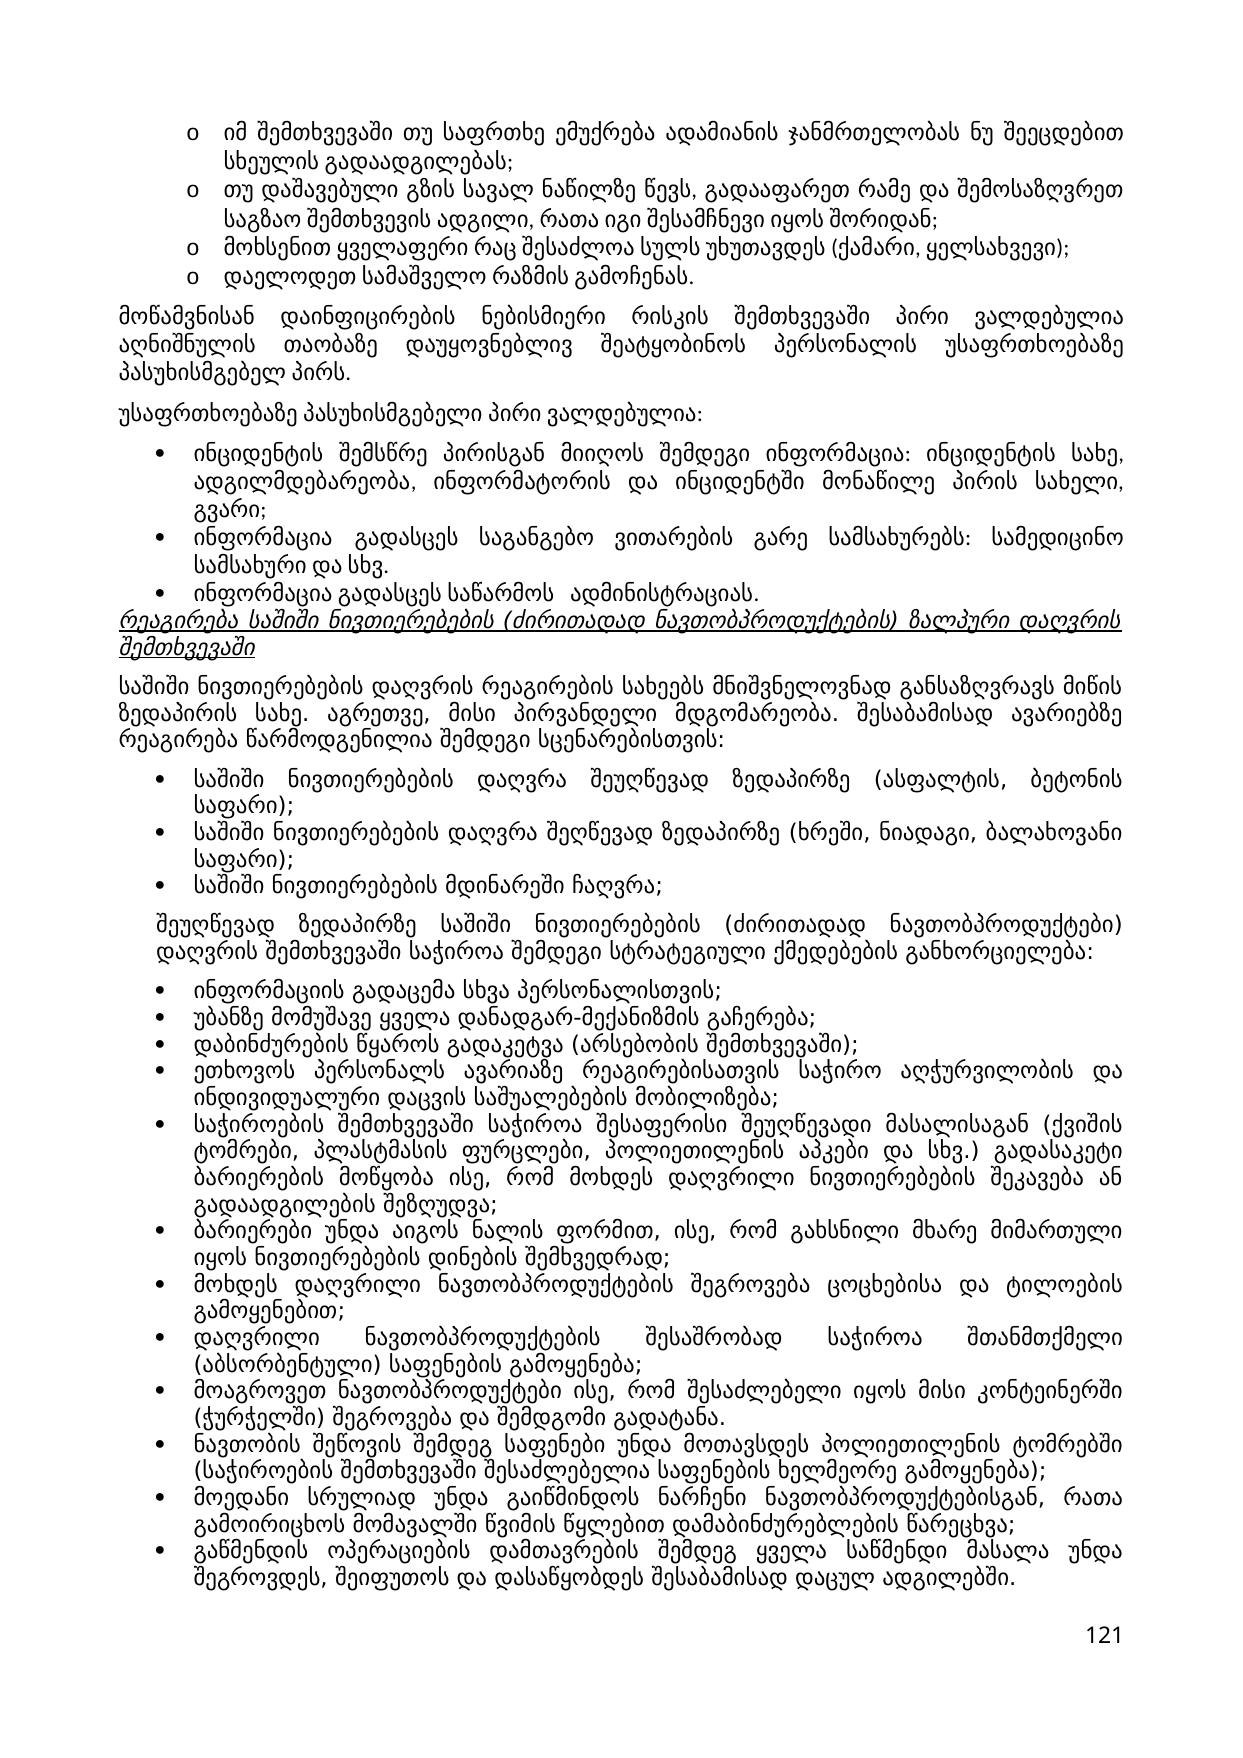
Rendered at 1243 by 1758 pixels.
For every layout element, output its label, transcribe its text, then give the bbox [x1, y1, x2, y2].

list მოხსენით ყველაფერი რაც შესაძლოა სულს უხუთავდეს (ქამარი, ყელსახვევი); [186, 233, 1124, 262]
text რეაგირება საშიში ნივთიერებების (ძირითადად ნავთობპროდუქტების) ზალპური დაღვრის შემთხვევაში [118, 607, 1124, 661]
text უსაფრთხოებაზე პასუხისმგებელი პირი ვალდებულია: [118, 399, 1124, 427]
list საშიში ნივთიერებების დაღვრა შეუღწევად ზედაპირზე (ასფალტის, ბეტონის საფარი); [156, 766, 1124, 819]
list ინფორმაცია გადასცეს საწარმოს ადმინისტრაციას. [156, 579, 1124, 607]
list მოხდეს დაღვრილი ნავთობპროდუქტების შეგროვება ცოცხებისა და ტილოების გამოყენებით; [156, 1271, 1124, 1324]
list ინციდენტის შემსწრე პირისგან მიიღოს შემდეგი ინფორმაცია: ინციდენტის სახე, ადგილმდებარეობა, ინფორმატორის და ინციდენტში მონაწილე პირის სახელი, გვარი; [156, 439, 1124, 523]
list ინფორმაციის გადაცემა სხვა პერსონალისთვის; [156, 977, 1124, 1004]
text საშიში ნივთიერებების დაღვრის რეაგირების სახეებს მნიშვნელოვნად განსაზღვრავს მიწის ზედაპირის სახე. აგრეთვე, მისი პირვანდელი მდგომარეობა. შესაბამისად ავარიებზე რეაგირება წარმოდგენილია შემდეგი სცენარებისთვის: [118, 673, 1124, 753]
list საჭიროების შემთხვევაში საჭიროა შესაფერისი შეუღწევადი მასალისაგან (ქვიშის ტომრები, პლასტმასის ფურცლები, პოლიეთილენის აპკები და სხვ.) გადასაკეტი ბარიერების მოწყობა ისე, რომ მოხდეს დაღვრილი ნივთიერებების შეკავება ან გადაადგილების შეზღუდვა; [156, 1111, 1124, 1217]
list დაელოდეთ სამაშველო რაზმის გამოჩენას. [186, 262, 1124, 291]
list დაღვრილი ნავთობპროდუქტების შესაშრობად საჭიროა შთანმთქმელი (აბსორბენტული) საფენების გამოყენება; [156, 1324, 1124, 1377]
list ეთხოვოს პერსონალს ავარიაზე რეაგირებისათვის საჭირო აღჭურვილობის და ინდივიდუალური დაცვის საშუალებების მობილიზება; [156, 1057, 1124, 1111]
list მოედანი სრულიად უნდა გაიწმინდოს ნარჩენი ნავთობპროდუქტებისგან, რათა გამოირიცხოს მომავალში წვიმის წყლებით დამაბინძურებლების წარეცხვა; [156, 1484, 1124, 1537]
list თუ დაშავებული გზის სავალ ნაწილზე წევს, გადააფარეთ რამე და შემოსაზღვრეთ საგზაო შემთხვევის ადგილი, რათა იგი შესამჩნევი იყოს შორიდან; [186, 176, 1124, 233]
list იმ შემთხვევაში თუ საფრთხე ემუქრება ადამიანის ჯანმრთელობას ნუ შეეცდებით სხეულის გადაადგილებას; [186, 118, 1124, 176]
list დაბინძურების წყაროს გადაკეტვა (არსებობის შემთხვევაში); [156, 1031, 1124, 1057]
list უბანზე მომუშავე ყველა დანადგარ-მექანიზმის გაჩერება; [156, 1004, 1124, 1031]
list საშიში ნივთიერებების დაღვრა შეღწევად ზედაპირზე (ხრეში, ნიადაგი, ბალახოვანი საფარი); [156, 819, 1124, 872]
list მოაგროვეთ ნავთობპროდუქტები ისე, რომ შესაძლებელი იყოს მისი კონტეინერში (ჭურჭელში) შეგროვება და შემდგომი გადატანა. [156, 1377, 1124, 1431]
list ინფორმაცია გადასცეს საგანგებო ვითარების გარე სამსახურებს: სამედიცინო სამსახური და სხვ. [156, 523, 1124, 579]
list ნავთობის შეწოვის შემდეგ საფენები უნდა მოთავსდეს პოლიეთილენის ტომრებში (საჭიროების შემთხვევაში შესაძლებელია საფენების ხელმეორე გამოყენება); [156, 1431, 1124, 1484]
text მოწამვნისან დაინფიცირების ნებისმიერი რისკის შემთხვევაში პირი ვალდებულია აღნიშნულის თაობაზე დაუყოვნებლივ შეატყობინოს პერსონალის უსაფრთხოებაზე პასუხისმგებელ პირს. [118, 303, 1124, 386]
list გაწმენდის ოპერაციების დამთავრების შემდეგ ყველა საწმენდი მასალა უნდა შეგროვდეს, შეიფუთოს და დასაწყობდეს შესაბამისად დაცულ ადგილებში. [156, 1537, 1124, 1591]
list საშიში ნივთიერებების მდინარეში ჩაღვრა; [156, 872, 1124, 899]
list ბარიერები უნდა აიგოს ნალის ფორმით, ისე, რომ გახსნილი მხარე მიმართული იყოს ნივთიერებების დინების შემხვედრად; [156, 1217, 1124, 1271]
text შეუღწევად ზედაპირზე საშიში ნივთიერებების (ძირითადად ნავთობპროდუქტები) დაღვრის შემთხვევაში საჭიროა შემდეგი სტრატეგიული ქმედებების განხორციელება: [156, 912, 1124, 965]
